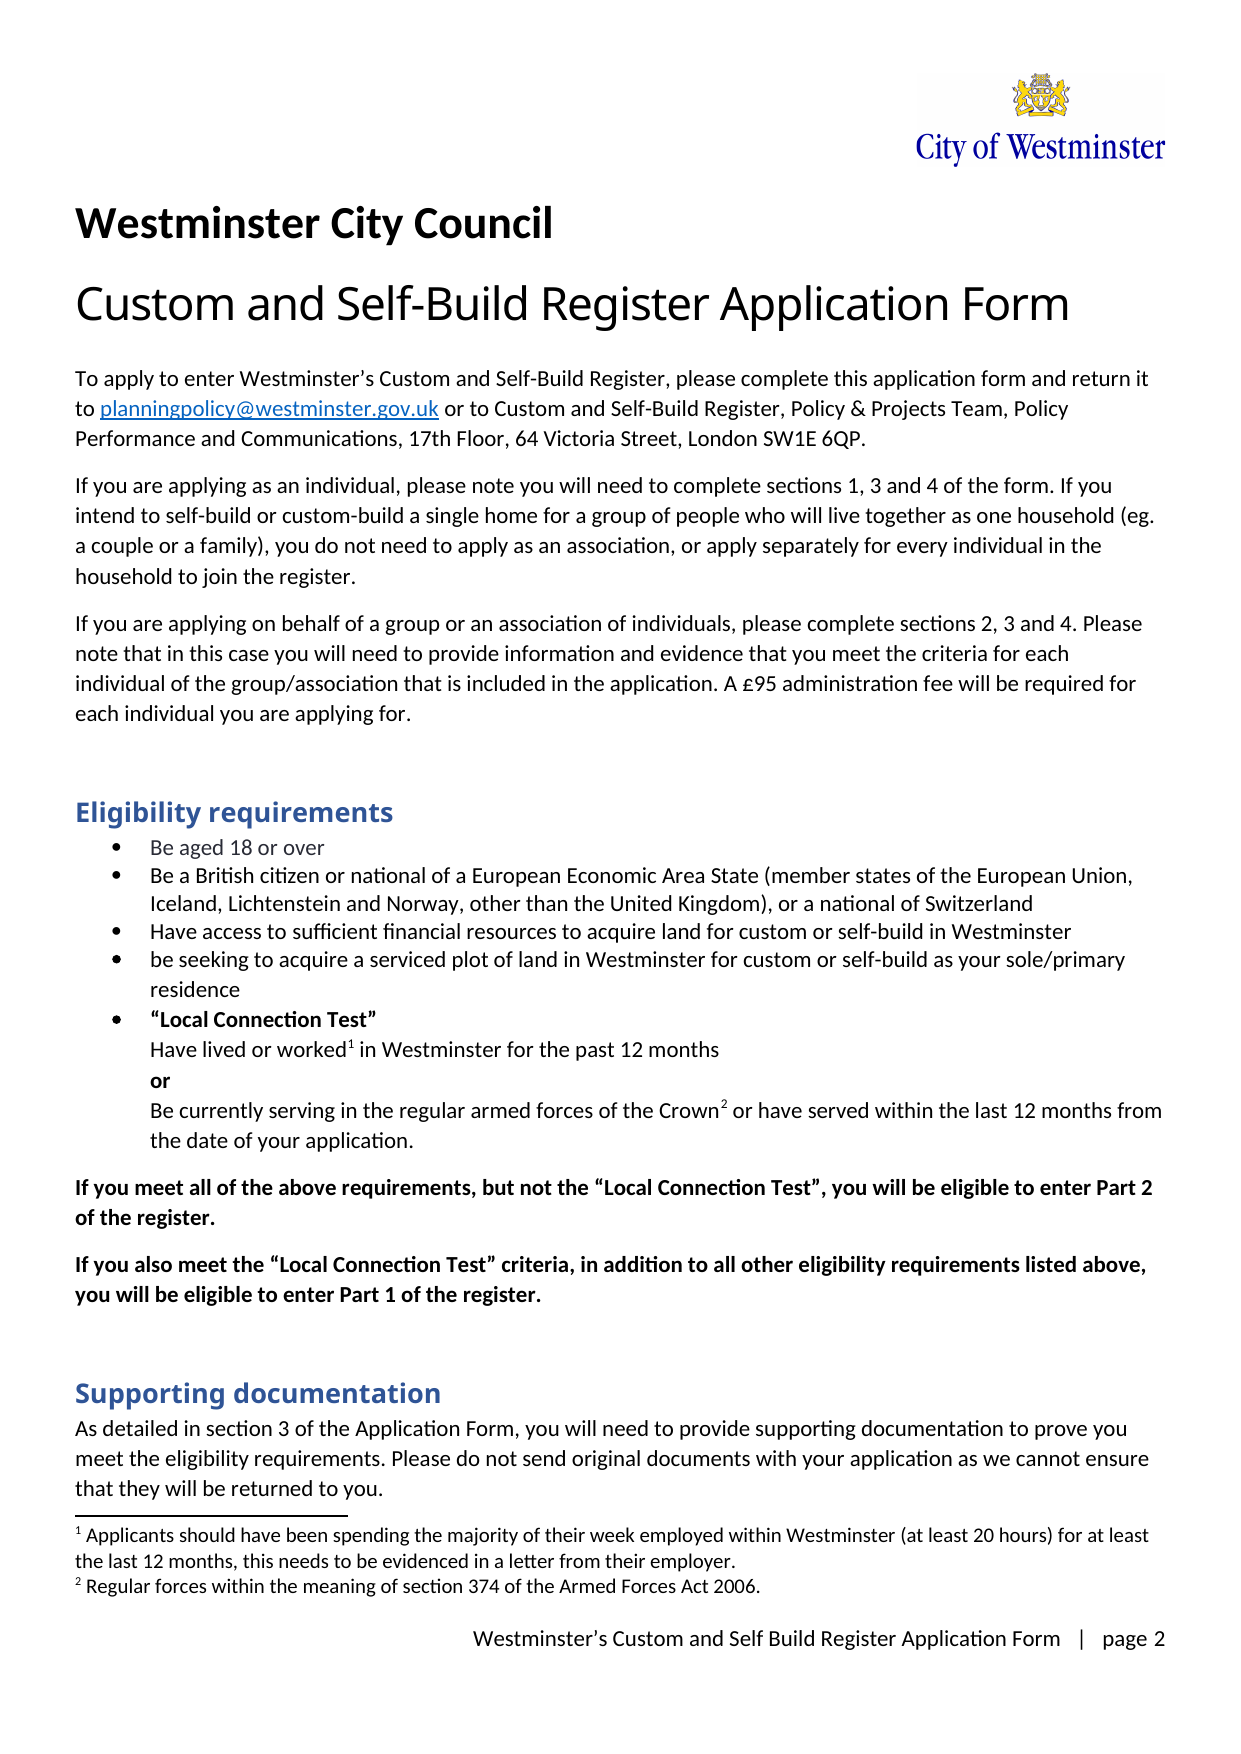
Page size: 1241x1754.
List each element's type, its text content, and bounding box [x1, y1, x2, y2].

text If you also meet the “Local Connection Test” criteria, in addition to all other eligibility requirements listed above, you will be eligible to enter Part 1 of the register. [75, 1250, 1165, 1308]
title Custom and Self-Build Register Application Form [75, 271, 1165, 334]
text As detailed in section 3 of the Application Form, you will need to provide supporting documentation to prove you meet the eligibility requirements. Please do not send original documents with your application as we cannot ensure that they will be returned to you. [75, 1414, 1165, 1502]
text If you are applying on behalf of a group or an association of individuals, please complete sections 2, 3 and 4. Please note that in this case you will need to provide information and evidence that you meet the criteria for each individual of the group/association that is included in the application. A £95 administration fee will be required for each individual you are applying for. [75, 609, 1165, 727]
text If you meet all of the above requirements, but not the “Local Connection Test”, you will be eligible to enter Part 2 of the register. [75, 1173, 1165, 1231]
text To apply to enter Westminster’s Custom and Self-Build Register, please complete this application form and return it to planningpolicy@westminster.gov.uk or to Custom and Self-Build Register, Policy & Projects Team, Policy Performance and Communications, 17th Floor, 64 Victoria Street, London SW1E 6QP. [75, 334, 1165, 452]
text Westminster City Council [75, 194, 1165, 250]
subtitle Supporting documentation [75, 1374, 1165, 1411]
text If you are applying as an individual, please note you will need to complete sections 1, 3 and 4 of the form. If you intend to self-build or custom-build a single home for a group of people who will live together as one household (eg. a couple or a family), you do not need to apply as an association, or apply separately for every individual in the household to join the register. [75, 471, 1165, 590]
list Be aged 18 or over [112, 833, 1165, 861]
picture [916, 73, 1166, 167]
list “Local Connection Test” Have lived or worked in Westminster for the past 12 months or Be currently serving in the regular armed forces of the Crown or have served within the last 12 months from the date of your application. [112, 1005, 1165, 1154]
list Be a British citizen or national of a European Economic Area State (member states of the European Union, Iceland, Lichtenstein and Norway, other than the United Kingdom), or a national of Switzerland [112, 861, 1165, 917]
list Have access to sufficient financial resources to acquire land for custom or self-build in Westminster [112, 917, 1165, 945]
list be seeking to acquire a serviced plot of land in Westminster for custom or self-build as your sole/primary residence [112, 945, 1165, 1003]
subtitle Eligibility requirements [75, 793, 1165, 830]
